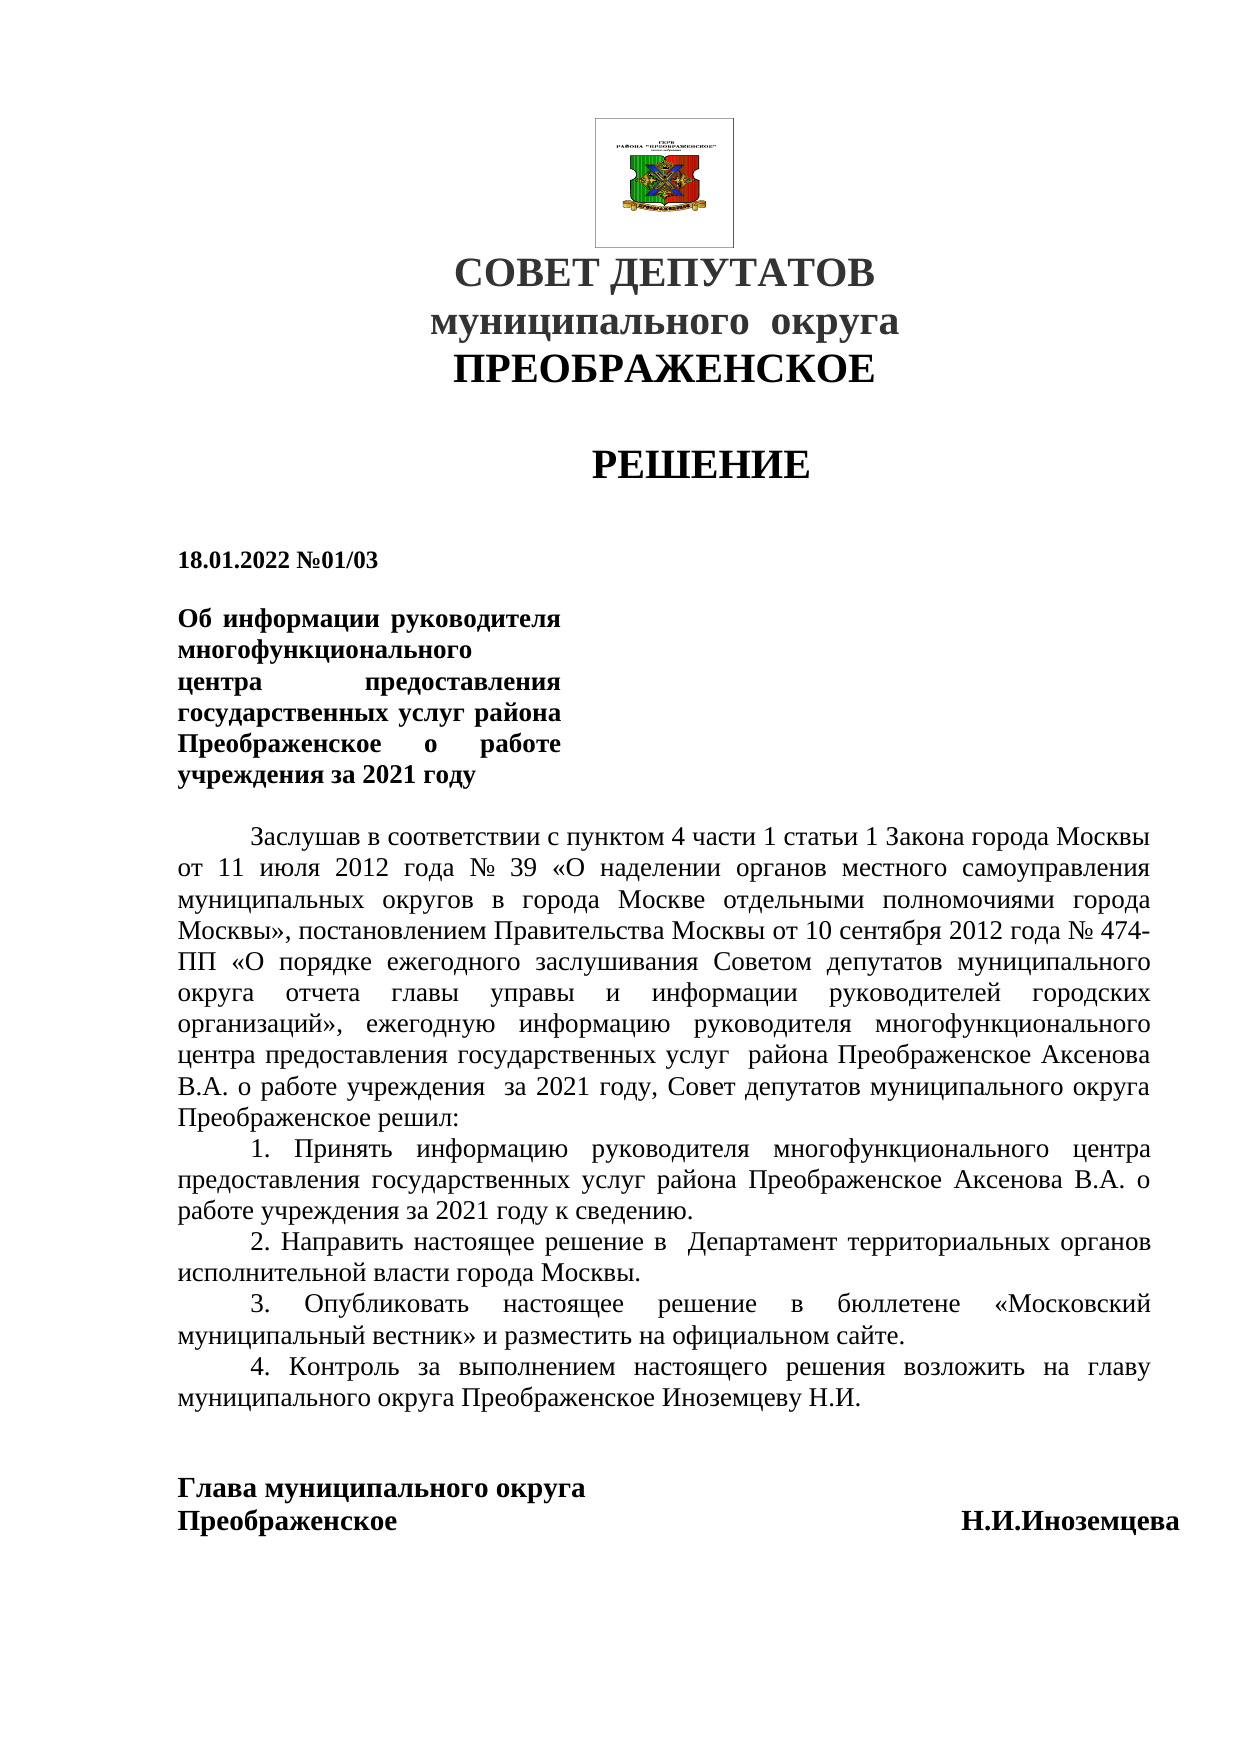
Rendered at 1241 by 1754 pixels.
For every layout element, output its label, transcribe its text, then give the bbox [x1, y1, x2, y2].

text РЕШЕНИЕ [177, 439, 1152, 487]
text 18.01.2022 №01/03 [177, 545, 1152, 574]
text Об информации руководителя многофункционального центра предоставления государственных услуг района Преображенское о работе учреждения за 2021 году [177, 602, 561, 789]
table_header Н.И.Иноземцева [688, 1470, 1240, 1537]
text ПРЕОБРАЖЕНСКОЕ [177, 344, 1152, 392]
text Заслушав в соответствии с пунктом 4 части 1 статьи 1 Закона города Москвы от 11 июля 2012 года № 39 «О наделении органов местного самоуправления муниципальных округов в города Москве отдельными полномочиями города Москвы», постановлением Правительства Москвы от 10 сентября 2012 года № 474-ПП «О порядке ежегодного заслушивания Советом депутатов муниципального округа отчета главы управы и информации руководителей городских организаций», ежегодную информацию руководителя многофункционального центра предоставления государственных услуг района Преображенское Аксенова В.А. о работе учреждения за 2021 году, Совет депутатов муниципального округа Преображенское решил: [177, 820, 1152, 1132]
text 1. Принять информацию руководителя многофункционального центра предоставления государственных услуг района Преображенское Аксенова В.А. о работе учреждения за 2021 году к сведению. [177, 1132, 1152, 1225]
text муниципального округа [177, 296, 1152, 344]
text 3. Опубликовать настоящее решение в бюллетене «Московский муниципальный вестник» и разместить на официальном сайте. [177, 1288, 1152, 1350]
text 2. Направить настоящее решение в Департамент территориальных органов исполнительной власти города Москвы. [177, 1225, 1152, 1288]
text СОВЕТ ДЕПУТАТОВ [177, 248, 1152, 296]
text 4. Контроль за выполнением настоящего решения возложить на главу муниципального округа Преображенское Иноземцеву Н.И. [177, 1350, 1152, 1412]
table_header Глава муниципального округа Преображенское [166, 1470, 687, 1537]
